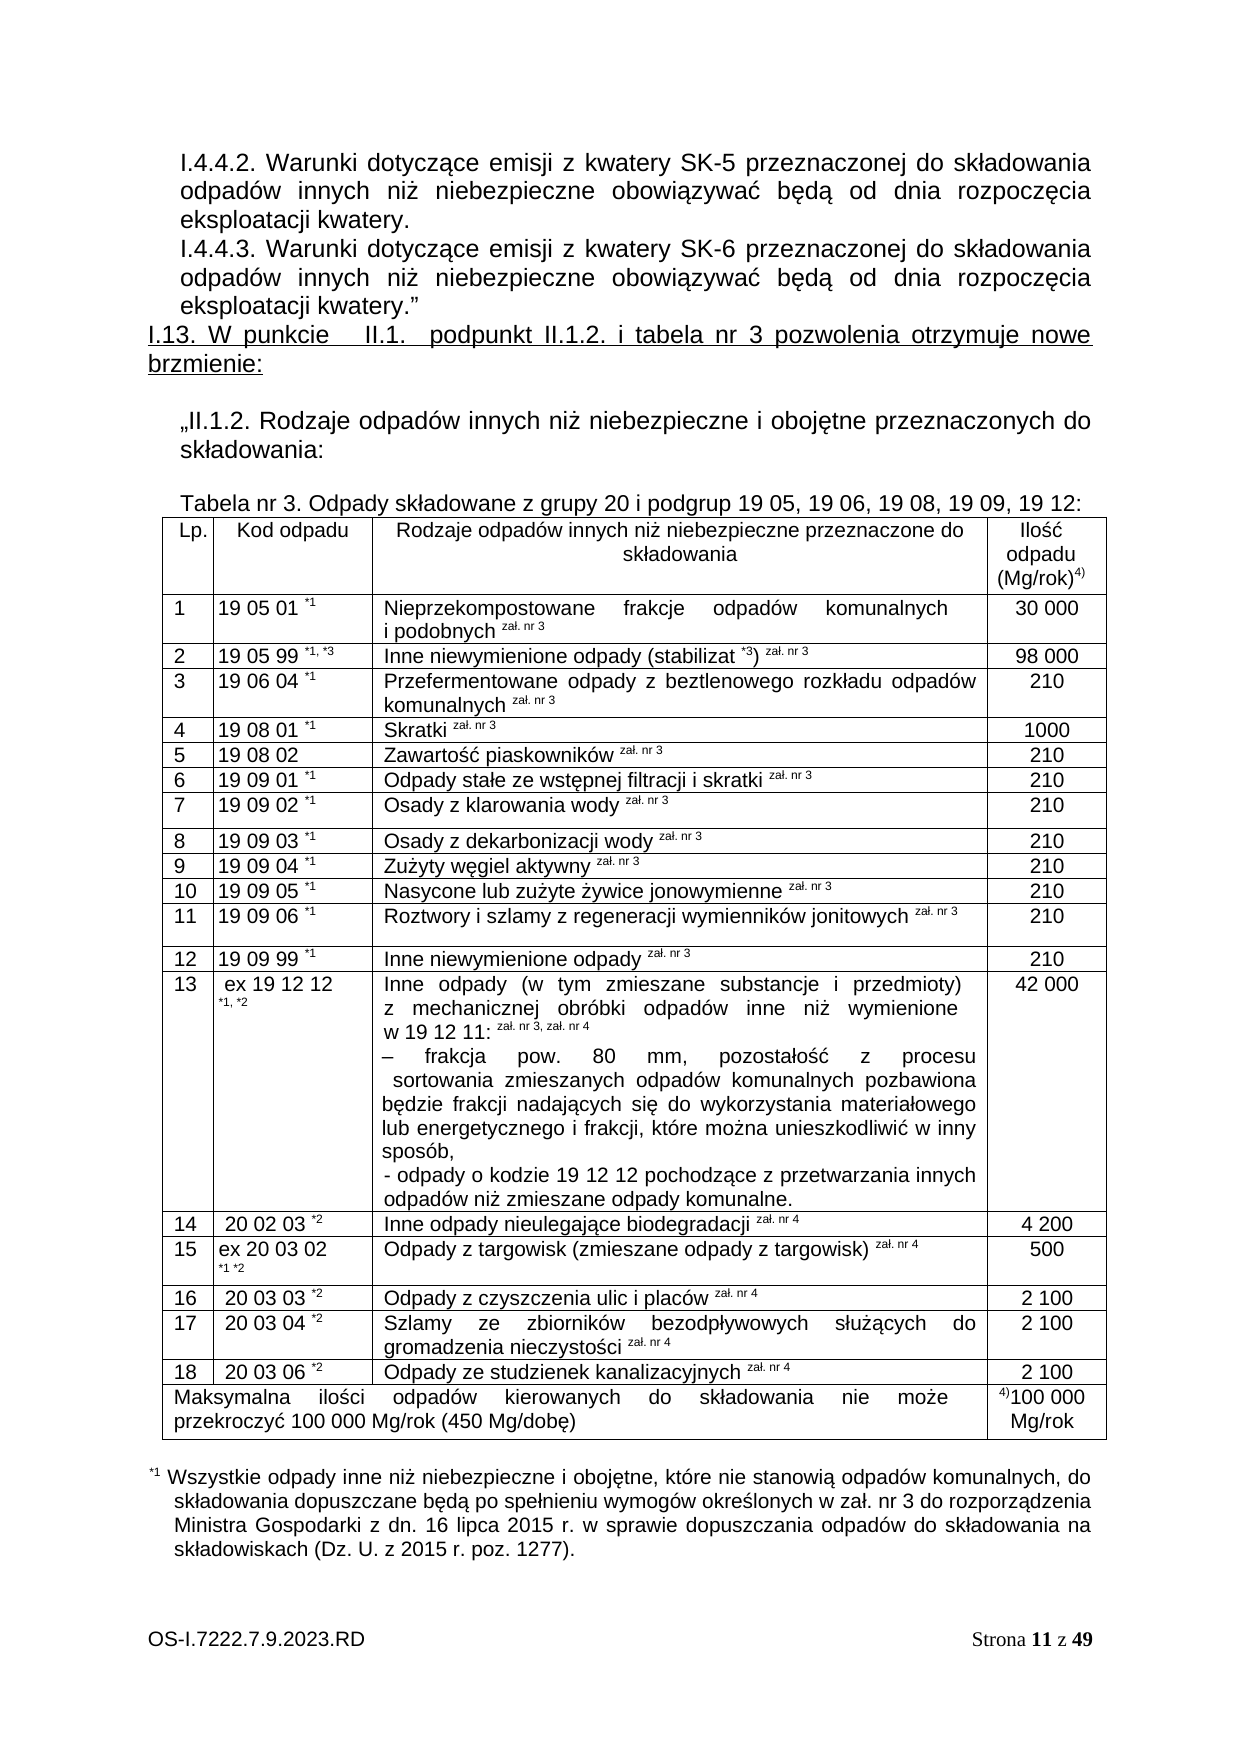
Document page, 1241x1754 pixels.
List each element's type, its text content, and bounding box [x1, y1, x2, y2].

table_cell Odpady ze studzienek kanalizacyjnych zał. nr 4 [373, 1360, 987, 1384]
text I.4.4.2. Warunki dotyczące emisji z kwatery SK-5 przeznaczonej do składowania odpadów innych niż niebezpieczne obowiązywać będą od dnia rozpoczęcia eksploatacji kwatery. [180, 148, 1093, 234]
table_header Kod odpadu [214, 518, 372, 594]
table_cell 16 [163, 1286, 213, 1310]
table_cell 17 [163, 1311, 213, 1359]
table_cell 6 [163, 768, 213, 792]
table_cell 42 000 [988, 972, 1106, 1211]
table_cell Inne niewymienione odpady (stabilizat *3) zał. nr 3 [373, 644, 987, 668]
table_cell 4 [163, 718, 213, 742]
table_cell 1 [163, 595, 213, 643]
table_cell 210 [988, 879, 1106, 903]
text „II.1.2. Rodzaje odpadów innych niż niebezpieczne i obojętne przeznaczonych do składowania: [180, 406, 1093, 464]
table_cell 4 200 [988, 1212, 1106, 1236]
table_cell 4)100 000 Mg/rok [988, 1385, 1106, 1439]
table_cell 8 [163, 829, 213, 853]
text I.13. W punkcie II.1. podpunkt II.1.2. i tabela nr 3 pozwolenia otrzymuje nowe brzmienie: [148, 346, 1093, 378]
table_header Ilość odpadu (Mg/rok)4) [988, 518, 1106, 594]
table_cell 2 100 [988, 1311, 1106, 1359]
table_cell 19 09 01 *1 [214, 768, 372, 792]
table_cell 12 [163, 947, 213, 971]
table_header Lp. [163, 518, 213, 594]
table_cell 19 05 99 *1, *3 [214, 644, 372, 668]
table_cell Osady z dekarbonizacji wody zał. nr 3 [373, 829, 987, 853]
table_cell 15 [163, 1237, 213, 1285]
text *1 Wszystkie odpady inne niż niebezpieczne i obojętne, które nie stanowią odpadów komunalnych, do składowania dopuszczane będą po spełnieniu wymogów określonych w zał. nr 3 do rozporządzenia Ministra Gospodarki z dn. 16 lipca 2015 r. w sprawie dopuszczania odpadów do składowania na składowiskach (Dz. U. z 2015 r. poz. 1277). [149, 1465, 1093, 1561]
table_cell Szlamy ze zbiorników bezodpływowych służących do gromadzenia nieczystości zał. nr 4 [373, 1311, 987, 1359]
table_cell 19 09 02 *1 [214, 793, 372, 828]
table_cell 210 [988, 854, 1106, 878]
table_cell Odpady stałe ze wstępnej filtracji i skratki zał. nr 3 [373, 768, 987, 792]
table_cell 19 09 05 *1 [214, 879, 372, 903]
table_cell Odpady z czyszczenia ulic i placów zał. nr 4 [373, 1286, 987, 1310]
table_cell ex 19 12 12 *1, *2 [214, 972, 372, 1211]
table_cell 2 100 [988, 1360, 1106, 1384]
table_cell 210 [988, 904, 1106, 946]
table_cell Nasycone lub zużyte żywice jonowymienne zał. nr 3 [373, 879, 987, 903]
table_cell 7 [163, 793, 213, 828]
table_cell 20 03 03 *2 [214, 1286, 372, 1310]
table_cell 210 [988, 829, 1106, 853]
table_cell 11 [163, 904, 213, 946]
table_cell Skratki zał. nr 3 [373, 718, 987, 742]
table_cell 98 000 [988, 644, 1106, 668]
table_cell 3 [163, 669, 213, 717]
table_cell Maksymalna ilości odpadów kierowanych do składowania nie może przekroczyć 100 000 Mg/rok (450 Mg/dobę) [163, 1385, 987, 1439]
table_cell Roztwory i szlamy z regeneracji wymienników jonitowych zał. nr 3 [373, 904, 987, 946]
table_cell 210 [988, 768, 1106, 792]
table_cell 19 09 03 *1 [214, 829, 372, 853]
table_cell Zużyty węgiel aktywny zał. nr 3 [373, 854, 987, 878]
table_cell 20 02 03 *2 [214, 1212, 372, 1236]
table_cell 210 [988, 947, 1106, 971]
table_cell 2 100 [988, 1286, 1106, 1310]
table_cell Inne odpady nieulegające biodegradacji zał. nr 4 [373, 1212, 987, 1236]
table_cell 1000 [988, 718, 1106, 742]
table_cell Przefermentowane odpady z beztlenowego rozkładu odpadów komunalnych zał. nr 3 [373, 669, 987, 717]
table_cell 19 08 01 *1 [214, 718, 372, 742]
table_cell 2 [163, 644, 213, 668]
table_cell Inne niewymienione odpady zał. nr 3 [373, 947, 987, 971]
table_cell 19 08 02 [214, 743, 372, 767]
table_cell 19 05 01 *1 [214, 595, 372, 643]
table_cell 14 [163, 1212, 213, 1236]
table_cell 20 03 06 *2 [214, 1360, 372, 1384]
table_cell 20 03 04 *2 [214, 1311, 372, 1359]
table_cell Osady z klarowania wody zał. nr 3 [373, 793, 987, 828]
text I.13. W punkcie II.1. podpunkt II.1.2. i tabela nr 3 pozwolenia otrzymuje nowe brzmienie: [148, 320, 1093, 345]
table_header Rodzaje odpadów innych niż niebezpieczne przeznaczone do składowania [373, 518, 987, 594]
table_cell Odpady z targowisk (zmieszane odpady z targowisk) zał. nr 4 [373, 1237, 987, 1285]
table_cell 210 [988, 669, 1106, 717]
table_cell 18 [163, 1360, 213, 1384]
table_cell 9 [163, 854, 213, 878]
table_cell 210 [988, 793, 1106, 828]
table_cell 13 [163, 972, 213, 1211]
text I.4.4.3. Warunki dotyczące emisji z kwatery SK-6 przeznaczonej do składowania odpadów innych niż niebezpieczne obowiązywać będą od dnia rozpoczęcia eksploatacji kwatery.” [180, 234, 1093, 320]
table_cell Nieprzekompostowane frakcje odpadów komunalnych i podobnych zał. nr 3 [373, 595, 987, 643]
table_cell 10 [163, 879, 213, 903]
table_cell Zawartość piaskowników zał. nr 3 [373, 743, 987, 767]
text Tabela nr 3. Odpady składowane z grupy 20 i podgrup 19 05, 19 06, 19 08, 19 09, 19 12: [148, 490, 1093, 517]
table_cell 19 06 04 *1 [214, 669, 372, 717]
table_cell 19 09 04 *1 [214, 854, 372, 878]
table_cell 19 09 06 *1 [214, 904, 372, 946]
table_cell 500 [988, 1237, 1106, 1285]
table_cell 210 [988, 743, 1106, 767]
table_cell ex 20 03 02 *1 *2 [214, 1237, 372, 1285]
table_cell 5 [163, 743, 213, 767]
table_cell 30 000 [988, 595, 1106, 643]
table_cell Inne odpady (w tym zmieszane substancje i przedmioty) z mechanicznej obróbki odpadów inne niż wymienione w 19 12 11: zał. nr 3, zał. nr 4 – frakcja pow. 80 mm, pozostałość z procesu sortowania zmieszanych odpadów komunalnych pozbawiona będzie frakcji nadających się do wykorzystania materiałowego lub energetycznego i frakcji, które można unieszkodliwić w inny sposób, - odpady o kodzie 19 12 12 pochodzące z przetwarzania innych odpadów niż zmieszane odpady komunalne. [373, 972, 987, 1211]
table_cell 19 09 99 *1 [214, 947, 372, 971]
